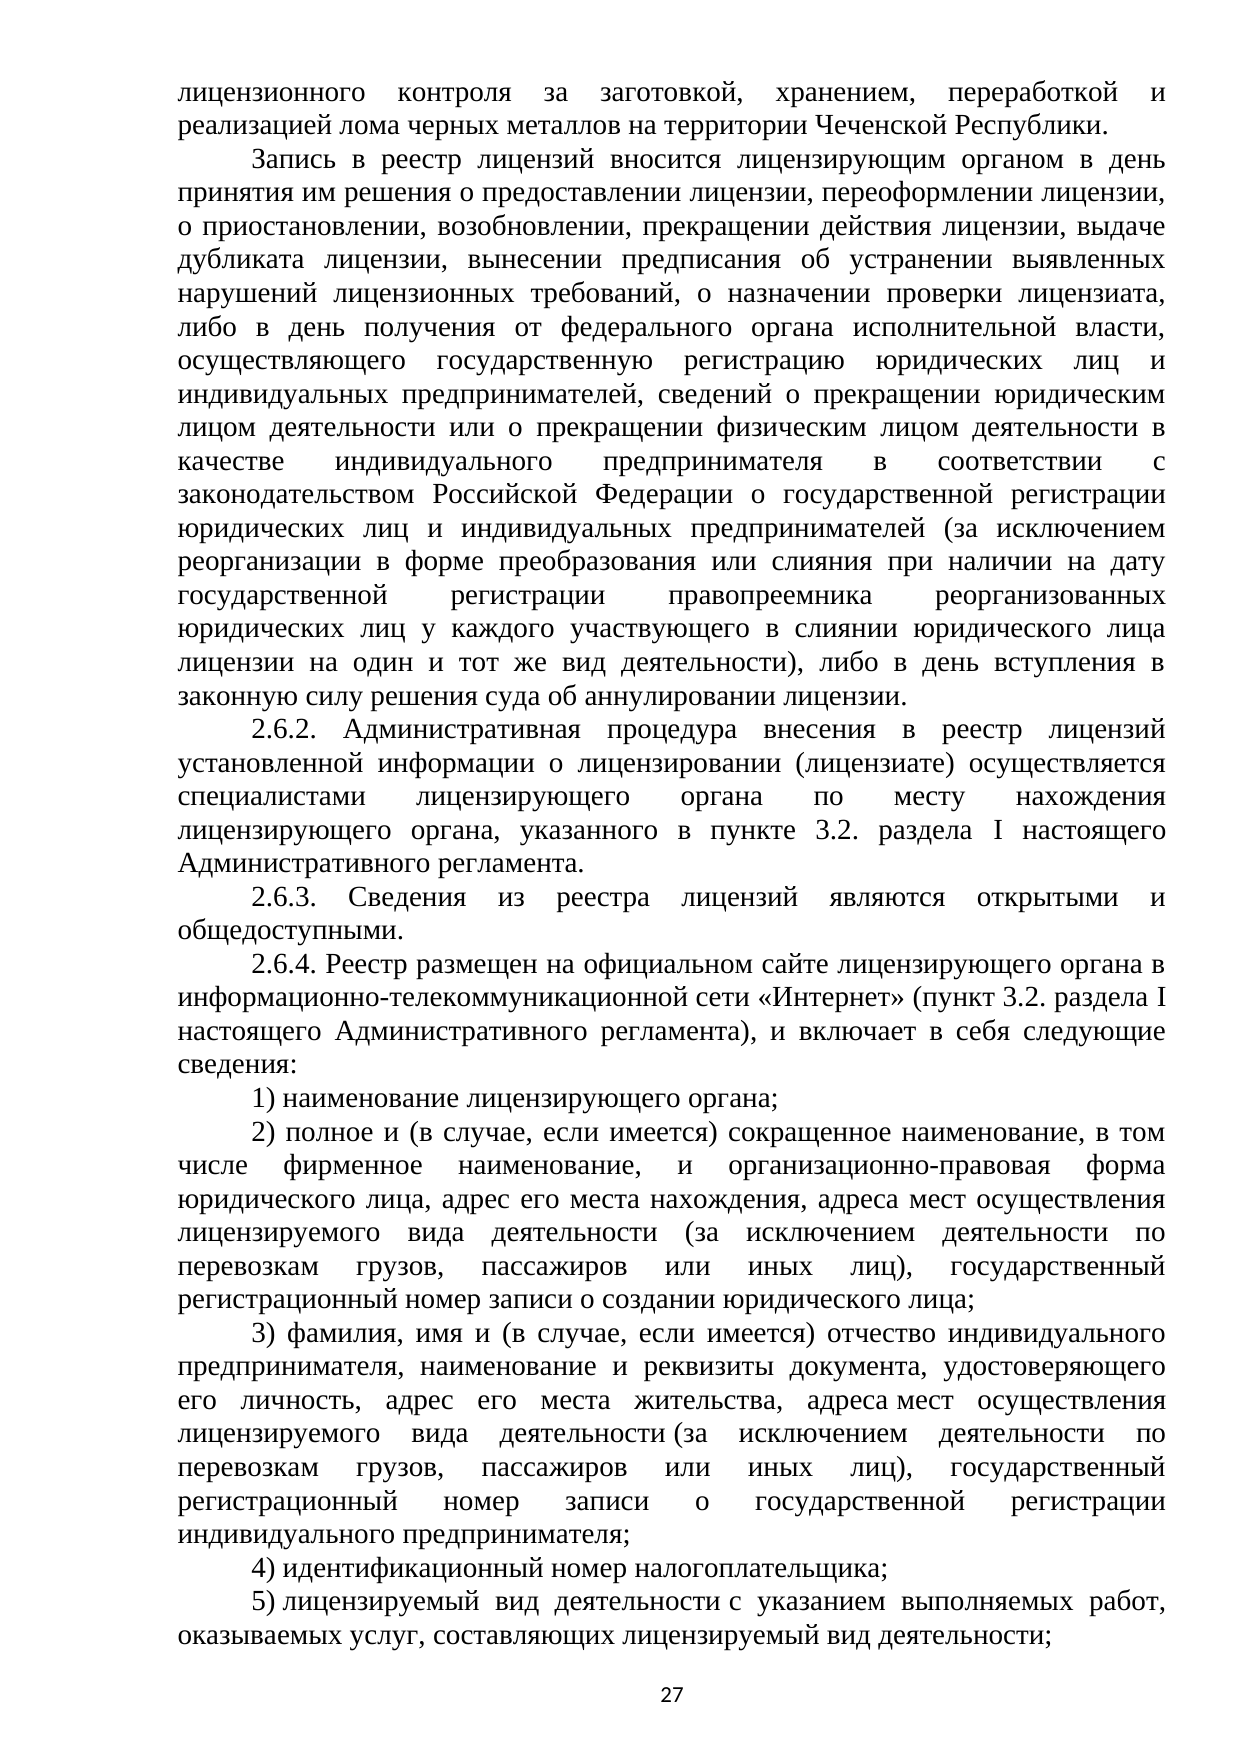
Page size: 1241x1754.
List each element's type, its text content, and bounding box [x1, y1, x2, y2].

text 2) полное и (в случае, если имеется) сокращенное наименование, в том числе фирменное наименование, и организационно-правовая форма юридического лица, адрес его места нахождения, адреса мест осуществления лицензируемого вида деятельности (за исключением деятельности по перевозкам грузов, пассажиров или иных лиц), государственный регистрационный номер записи о создании юридического лица; [177, 1114, 1166, 1315]
text 3) фамилия, имя и (в случае, если имеется) отчество индивидуального предпринимателя, наименование и реквизиты документа, удостоверяющего его личность, адрес его места жительства, адреса мест осуществления лицензируемого вида деятельности (за исключением деятельности по перевозкам грузов, пассажиров или иных лиц), государственный регистрационный номер записи о государственной регистрации индивидуального предпринимателя; [177, 1315, 1166, 1550]
text 5) лицензируемый вид деятельности с указанием выполняемых работ, оказываемых услуг, составляющих лицензируемый вид деятельности; [177, 1583, 1166, 1650]
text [177, 74, 1166, 141]
text 2.6.3. Сведения из реестра лицензий являются открытыми и общедоступными. [177, 879, 1166, 946]
text 4) идентификационный номер налогоплательщика; [177, 1550, 1166, 1583]
text 2.6.2. Административная процедура внесения в реестр лицензий установленной информации о лицензировании (лицензиате) осуществляется специалистами лицензирующего органа по месту нахождения лицензирующего органа, указанного в пункте 3.2. раздела I настоящего Административного регламента. [177, 711, 1166, 879]
text 2.6.4. Реестр размещен на официальном сайте лицензирующего органа в информационно-телекоммуникационной сети «Интернет» (пункт 3.2. раздела I настоящего Административного регламента), и включает в себя следующие сведения: [177, 946, 1166, 1080]
text 1) наименование лицензирующего органа; [177, 1080, 1166, 1114]
text Запись в реестр лицензий вносится лицензирующим органом в день принятия им решения о предоставлении лицензии, переоформлении лицензии, о приостановлении, возобновлении, прекращении действия лицензии, выдаче дубликата лицензии, вынесении предписания об устранении выявленных нарушений лицензионных требований, о назначении проверки лицензиата, либо в день получения от федерального органа исполнительной власти, осуществляющего государственную регистрацию юридических лиц и индивидуальных предпринимателей, сведений о прекращении юридическим лицом деятельности или о прекращении физическим лицом деятельности в качестве индивидуального предпринимателя в соответствии с законодательством Российской Федерации о государственной регистрации юридических лиц и индивидуальных предпринимателей (за исключением реорганизации в форме преобразования или слияния при наличии на дату государственной регистрации правопреемника реорганизованных юридических лиц у каждого участвующего в слиянии юридического лица лицензии на один и тот же вид деятельности), либо в день вступления в законную силу решения суда об аннулировании лицензии. [177, 141, 1166, 711]
